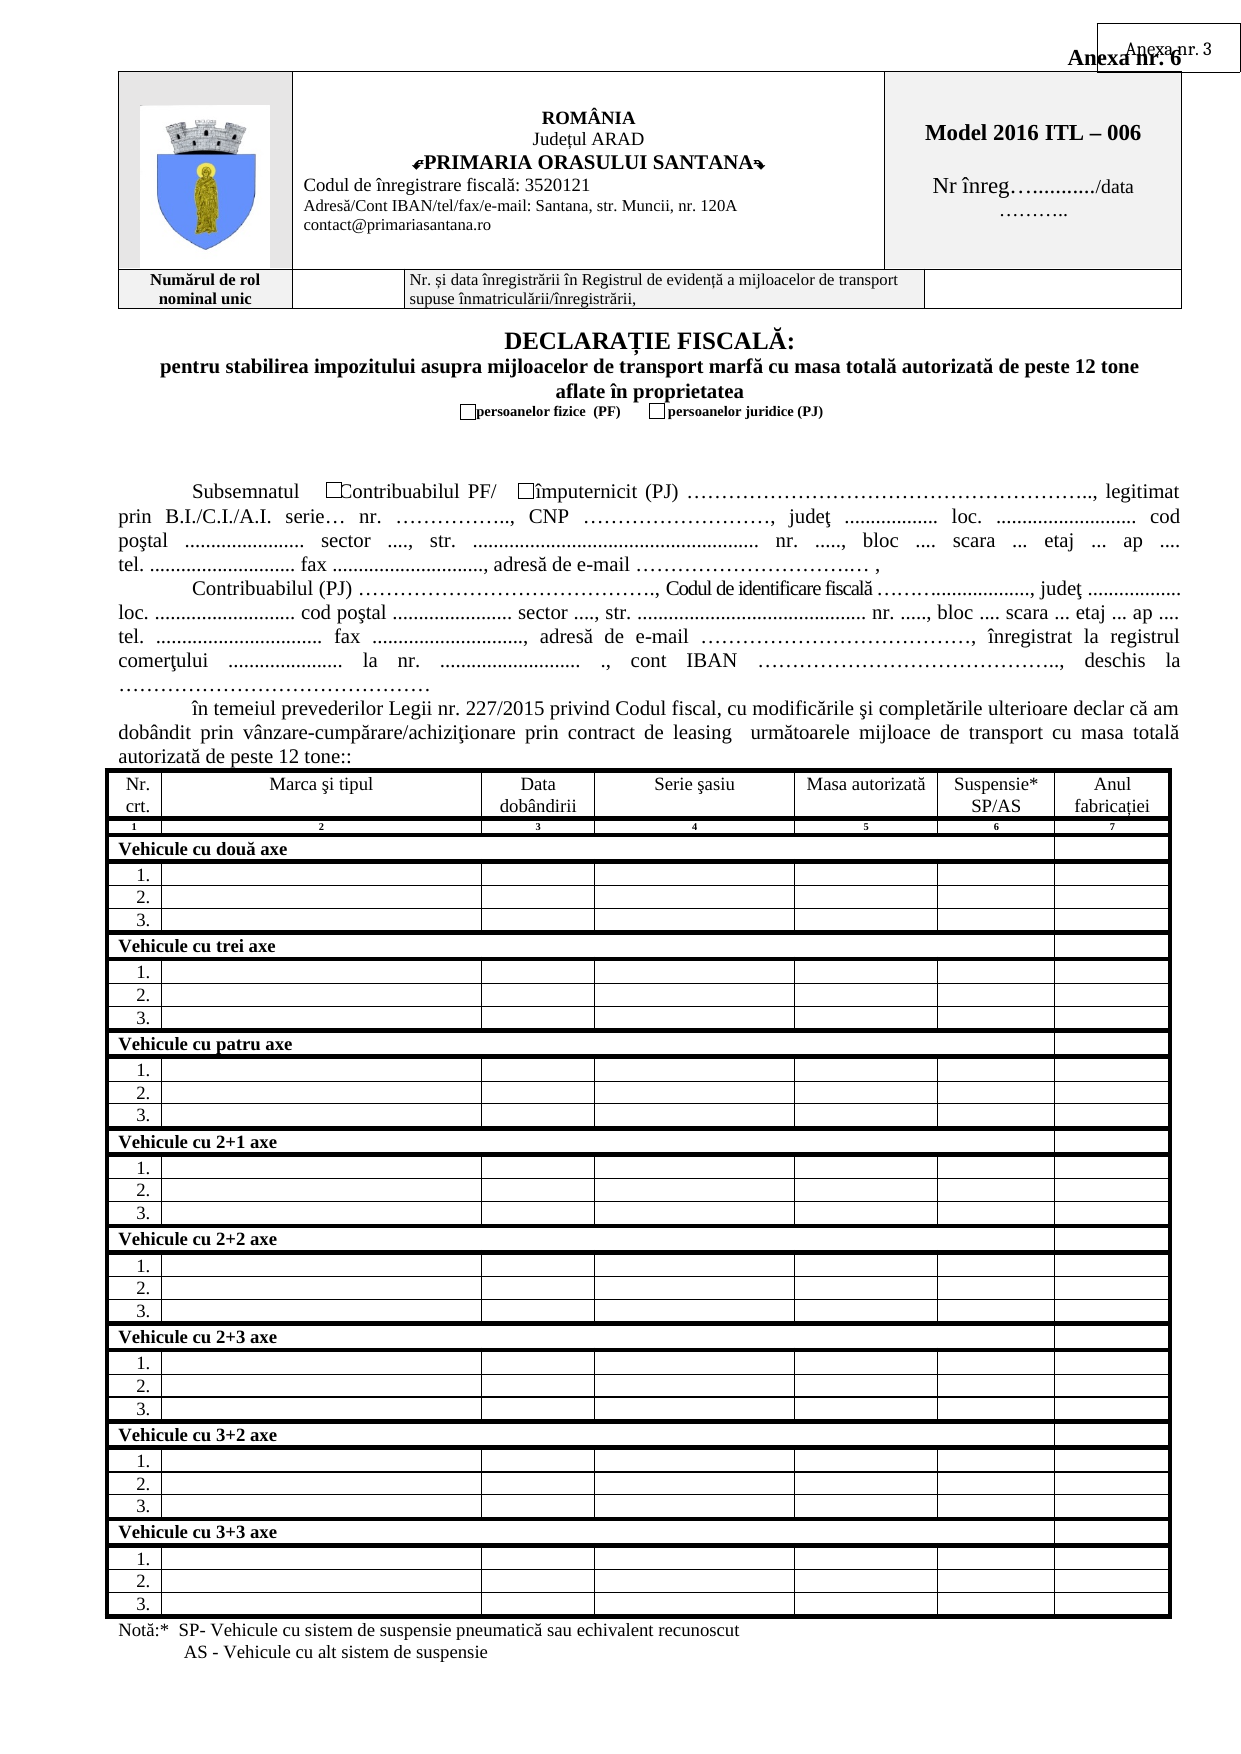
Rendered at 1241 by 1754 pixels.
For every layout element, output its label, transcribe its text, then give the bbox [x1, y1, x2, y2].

table_cell [1055, 1033, 1168, 1054]
table_cell [162, 1450, 481, 1471]
table_cell 1. [109, 1450, 161, 1471]
table_cell 2. [109, 984, 161, 1006]
table_cell [1055, 1450, 1168, 1471]
table_header ROMÂNIA Județul ARAD PRIMARIA ORASULUI SANTANA Codul de înregistrare fiscală: 3520121 Adresă/Cont IBAN/tel/fax/e-mail: Santana, str. Muncii, nr. 120A contact@primariasantana.ro [293, 72, 884, 268]
text Anexa nr. 6 [1098, 44, 1181, 71]
table_cell [1055, 1082, 1168, 1103]
table_cell [162, 1202, 481, 1223]
table_cell [595, 1398, 794, 1419]
table_cell [1055, 1255, 1168, 1276]
table_cell [1055, 1375, 1168, 1396]
table_cell [1055, 1548, 1168, 1569]
table_cell [1055, 1228, 1168, 1250]
table_cell [482, 886, 594, 908]
table_cell [1055, 1593, 1168, 1614]
table_header Suspensie* SP/AS [938, 773, 1054, 816]
table_cell [482, 1179, 594, 1201]
table_cell [938, 1255, 1054, 1276]
table_cell [938, 864, 1054, 885]
table_cell [482, 1473, 594, 1494]
picture [140, 105, 270, 269]
table_cell [1055, 837, 1168, 859]
table_cell [1055, 1570, 1168, 1592]
table_cell [482, 909, 594, 930]
table_cell 2. [109, 1375, 161, 1396]
table_cell 2. [109, 1570, 161, 1592]
table_cell [595, 886, 794, 908]
table_cell [162, 1352, 481, 1374]
table_cell [938, 1450, 1054, 1471]
table_cell [162, 1059, 481, 1081]
table_cell 3. [109, 1300, 161, 1321]
table_cell [795, 886, 937, 908]
table_cell [795, 961, 937, 983]
table_cell Vehicule cu patru axe [109, 1033, 1054, 1054]
table_cell [162, 1277, 481, 1299]
table_cell [595, 1157, 794, 1178]
table_cell [595, 1082, 794, 1103]
table_cell [1055, 886, 1168, 908]
table_cell [162, 1375, 481, 1396]
table_cell [482, 984, 594, 1006]
table_cell 3. [109, 1495, 161, 1517]
table_cell [1055, 1300, 1168, 1321]
table_cell [795, 1059, 937, 1081]
table_cell [162, 1157, 481, 1178]
table_header Anul fabricației [1055, 773, 1168, 816]
text Notă:* SP- Vehicule cu sistem de suspensie pneumatică sau echivalent recunoscut [118, 1619, 1181, 1641]
table_cell [162, 1570, 481, 1592]
table_cell [795, 1277, 937, 1299]
table_cell [795, 1450, 937, 1471]
table_cell 2. [109, 1179, 161, 1201]
table_cell [162, 1593, 481, 1614]
text Contribuabilul (PJ) ……………………………………., Codul de identificare fiscală ……….................., judeţ .................. loc. ........................... cod poştal ....................... sector ...., str. ............................................ nr. ....., bloc .... scara ... etaj ... ap .... tel. ................................ fax ............................., adresă de e-mail …………………………………, înregistrat la registrul comerţului ...................... la nr. ........................... ., cont IBAN …………………………………….., deschis la ……………………………………… [118, 576, 1181, 696]
table_cell [938, 1352, 1054, 1374]
table_cell [938, 1593, 1054, 1614]
table_cell [595, 1495, 794, 1517]
table_cell [482, 1202, 594, 1223]
table_cell 1. [109, 864, 161, 885]
table_header [119, 72, 292, 268]
table_cell [595, 1450, 794, 1471]
table_cell [938, 1179, 1054, 1201]
table_cell 3. [109, 1593, 161, 1614]
table_cell [795, 1398, 937, 1419]
table_cell [595, 1179, 794, 1201]
table_cell [1055, 935, 1168, 957]
table_cell [482, 1255, 594, 1276]
table_cell [482, 1570, 594, 1592]
table_cell [1055, 1131, 1168, 1152]
table_cell [162, 1255, 481, 1276]
table_cell [595, 1104, 794, 1126]
table_header Nr. crt. [109, 773, 161, 816]
table_cell [795, 1007, 937, 1028]
table_cell [938, 1570, 1054, 1592]
table_cell [795, 1104, 937, 1126]
table_cell [795, 1375, 937, 1396]
table_cell [925, 270, 1181, 308]
table_cell [1055, 984, 1168, 1006]
table_cell [938, 909, 1054, 930]
table_cell [482, 961, 594, 983]
table_cell [938, 984, 1054, 1006]
table_cell [938, 1398, 1054, 1419]
table_cell [795, 1495, 937, 1517]
table_cell 1. [109, 1255, 161, 1276]
table_header Serie şasiu [595, 773, 794, 816]
text în temeiul prevederilor Legii nr. 227/2015 privind Codul fiscal, cu modificările şi completările ulterioare declar că am dobândit prin vânzare-cumpărare/achiziţionare prin contract de leasing următoarele mijloace de transport cu masa totală autorizată de peste 12 tone:: [118, 696, 1181, 768]
table_cell [1055, 1202, 1168, 1223]
table_cell [1055, 1277, 1168, 1299]
table_cell Vehicule cu trei axe [109, 935, 1054, 957]
table_cell [595, 1007, 794, 1028]
table_cell [938, 1082, 1054, 1103]
table_cell [1055, 1424, 1168, 1445]
table_cell [938, 1300, 1054, 1321]
table_cell [1055, 864, 1168, 885]
table_cell [595, 1277, 794, 1299]
table_cell [162, 864, 481, 885]
table_header Masa autorizată [795, 773, 937, 816]
table_cell [162, 909, 481, 930]
table_cell [162, 1104, 481, 1126]
table_cell [595, 1255, 794, 1276]
table_cell [938, 1059, 1054, 1081]
table_cell [595, 1352, 794, 1374]
table_cell [1055, 1104, 1168, 1126]
table_cell [1055, 1157, 1168, 1178]
table_cell Vehicule cu 2+2 axe [109, 1228, 1054, 1250]
table_cell [482, 1352, 594, 1374]
table_cell [482, 1450, 594, 1471]
table_cell [1055, 909, 1168, 930]
table_cell [1055, 1398, 1168, 1419]
table_cell DECLARAȚIE FISCALĂ: pentru stabilirea impozitului asupra mijloacelor de transport marfă cu masa totală autorizată de peste 12 tone aflate în proprietatea persoanelor fizice (PF) persoanelor juridice (PJ) [118, 309, 1181, 419]
table_cell 2. [109, 1277, 161, 1299]
table_cell [595, 1570, 794, 1592]
table_cell [162, 1398, 481, 1419]
table_cell [1055, 1179, 1168, 1201]
table_cell 3. [109, 1104, 161, 1126]
table_cell [795, 1593, 937, 1614]
table_cell [795, 1255, 937, 1276]
table_cell [938, 1157, 1054, 1178]
table_cell 1. [109, 1352, 161, 1374]
table_cell [938, 1277, 1054, 1299]
table_cell [1055, 1059, 1168, 1081]
table_cell [595, 864, 794, 885]
table_cell [482, 1495, 594, 1517]
table_cell Vehicule cu 3+3 axe [109, 1521, 1054, 1543]
table_cell 2. [109, 1473, 161, 1494]
table_cell 3. [109, 909, 161, 930]
table_cell [595, 1593, 794, 1614]
table_cell [595, 961, 794, 983]
table_cell [795, 984, 937, 1006]
table_cell [293, 270, 404, 308]
table_cell [162, 1473, 481, 1494]
table_cell [482, 1300, 594, 1321]
table_cell [795, 909, 937, 930]
table_cell [938, 1104, 1054, 1126]
table_header Data dobândirii [482, 773, 594, 816]
table_cell [795, 1179, 937, 1201]
table_cell [482, 1082, 594, 1103]
table_cell 1. [109, 961, 161, 983]
table_cell [1055, 1473, 1168, 1494]
table_cell [482, 1104, 594, 1126]
table_cell [482, 1375, 594, 1396]
table_cell Vehicule cu 2+1 axe [109, 1131, 1054, 1152]
table_cell [1055, 1521, 1168, 1543]
table_cell [482, 864, 594, 885]
table_cell [938, 961, 1054, 983]
table_cell [595, 909, 794, 930]
table_cell [938, 1473, 1054, 1494]
table_cell 1. [109, 1157, 161, 1178]
table_cell [795, 1473, 937, 1494]
table_cell [938, 1202, 1054, 1223]
table_cell [795, 864, 937, 885]
table_cell [482, 1059, 594, 1081]
table_cell [482, 1593, 594, 1614]
table_cell Vehicule cu 3+2 axe [109, 1424, 1054, 1445]
table_cell [482, 1007, 594, 1028]
table_cell [162, 886, 481, 908]
table_cell 2. [109, 1082, 161, 1103]
table_cell 3. [109, 1202, 161, 1223]
table_cell [162, 961, 481, 983]
table_cell [795, 1300, 937, 1321]
table_cell [1055, 1007, 1168, 1028]
table_cell [482, 1398, 594, 1419]
table_cell [162, 1548, 481, 1569]
table_cell [595, 1548, 794, 1569]
text AS - Vehicule cu alt sistem de suspensie [118, 1641, 1181, 1662]
table_cell [795, 1352, 937, 1374]
table_cell 1. [109, 1548, 161, 1569]
table_cell [482, 1548, 594, 1569]
table_cell [482, 1157, 594, 1178]
table_cell [795, 1157, 937, 1178]
table_cell [795, 1570, 937, 1592]
table_cell [595, 1300, 794, 1321]
table_cell 3. [109, 1398, 161, 1419]
table_cell [162, 1179, 481, 1201]
table_cell [595, 1375, 794, 1396]
table_cell [482, 1277, 594, 1299]
table_cell 3. [109, 1007, 161, 1028]
table_cell [595, 984, 794, 1006]
table_cell [1055, 961, 1168, 983]
table_cell [938, 886, 1054, 908]
table_cell [938, 1375, 1054, 1396]
table_cell [795, 1202, 937, 1223]
table_cell 2. [109, 886, 161, 908]
table_cell [162, 984, 481, 1006]
table_cell [595, 1059, 794, 1081]
table_cell [938, 1007, 1054, 1028]
table_cell [162, 1495, 481, 1517]
table_cell [162, 1082, 481, 1103]
text Anexa nr. 6 [118, 44, 1097, 71]
table_cell [1055, 1326, 1168, 1347]
table_cell [162, 1007, 481, 1028]
table_cell [938, 1495, 1054, 1517]
table_cell [595, 1473, 794, 1494]
text Subsemnatul Contribuabilul PF/ împuternicit (PJ) ………………………………………………….., legitimat prin B.I./C.I./A.I. serie… nr. …………….., CNP ………………………, judeţ .................. loc. ........................... cod poştal ....................... sector ...., str. ....................................................... nr. ....., bloc .... scara ... etaj ... ap .... tel. ............................ fax ............................., adresă de e-mail ………………………….… , [118, 479, 1181, 576]
table_cell [795, 1548, 937, 1569]
table_cell [938, 1548, 1054, 1569]
table_cell Nr. și data înregistrării în Registrul de evidență a mijloacelor de transport supuse înmatriculării/înregistrării, [405, 270, 924, 308]
table_cell [795, 1082, 937, 1103]
table_cell [162, 1300, 481, 1321]
table_cell 1. [109, 1059, 161, 1081]
table_cell [1055, 1352, 1168, 1374]
table_cell Vehicule cu 2+3 axe [109, 1326, 1054, 1347]
table_cell Vehicule cu două axe [109, 837, 1054, 859]
table_cell Numărul de rol nominal unic [119, 270, 292, 308]
table_cell [1055, 1495, 1168, 1517]
table_header Marca şi tipul [162, 773, 481, 816]
table_cell [595, 1202, 794, 1223]
table_header Model 2016 ITL – 006 Nr înreg….........../data ……….. [885, 72, 1181, 268]
